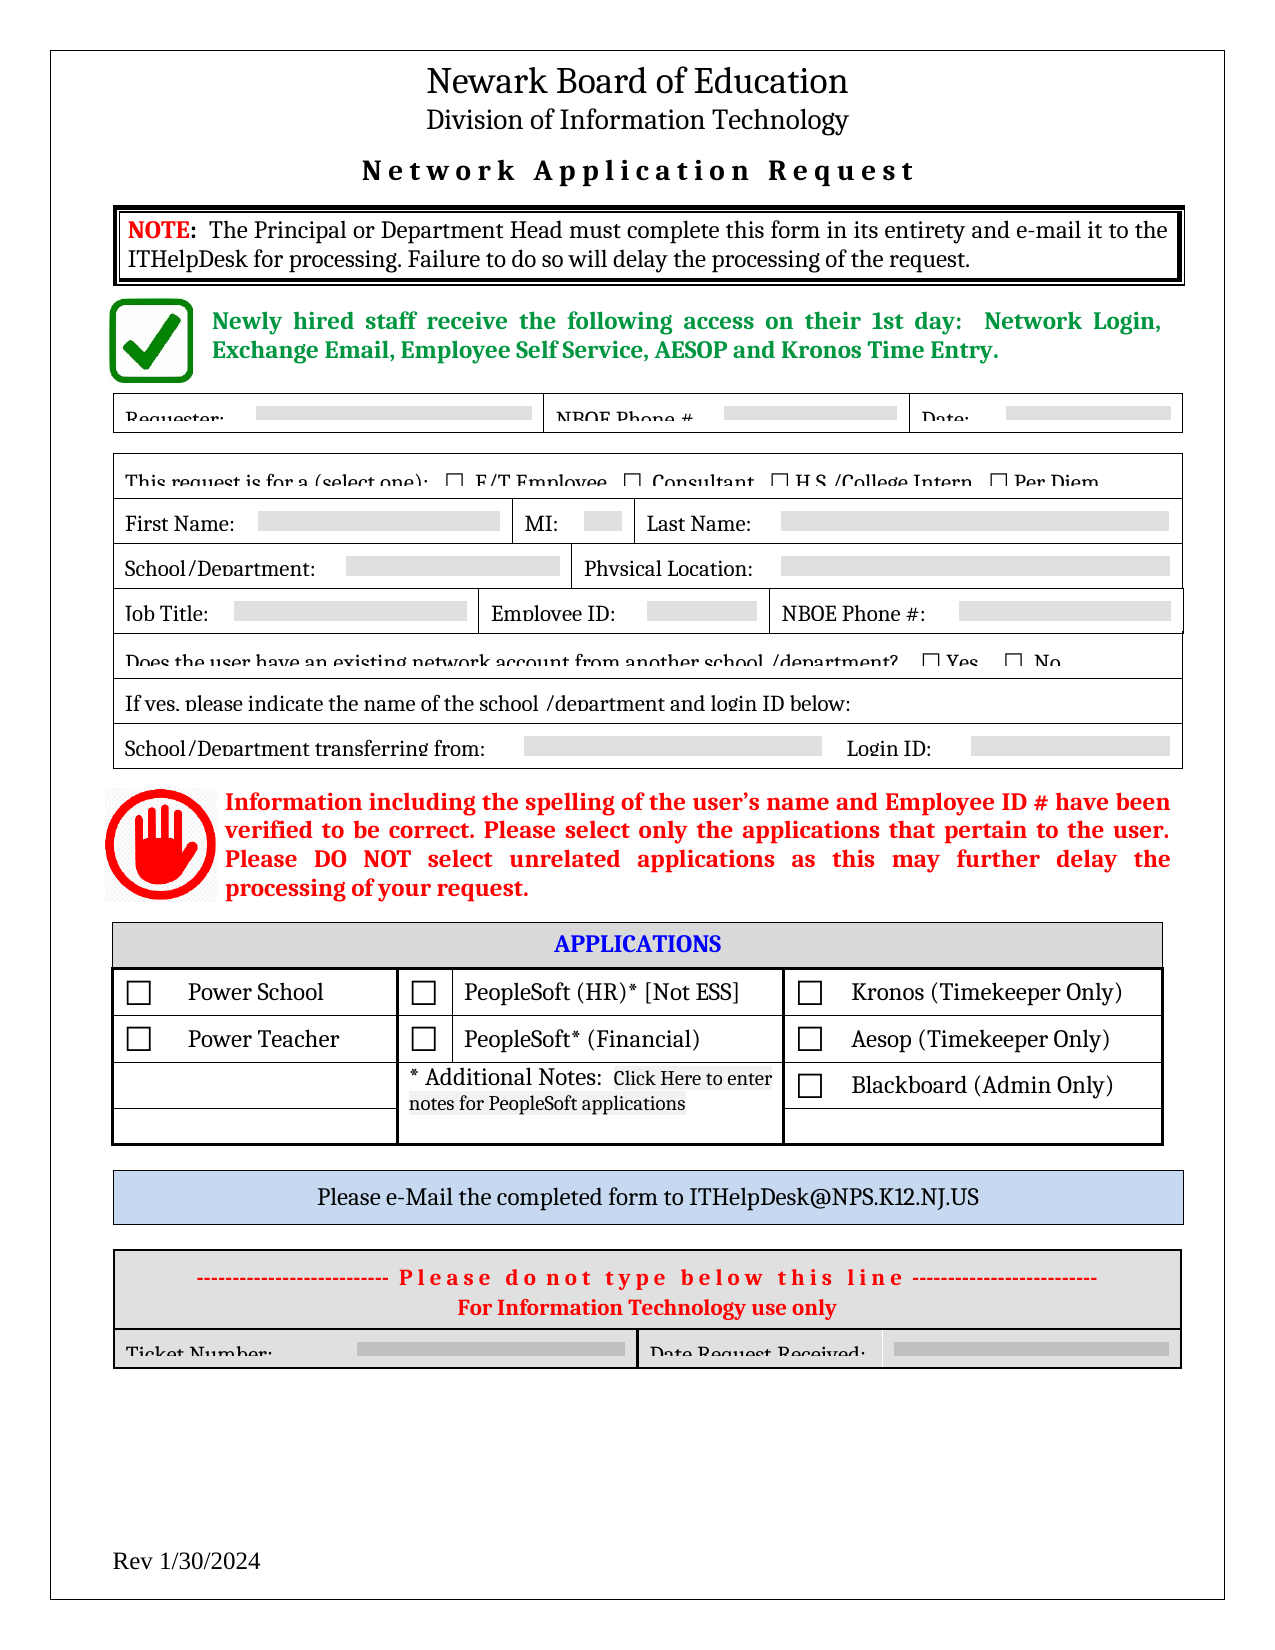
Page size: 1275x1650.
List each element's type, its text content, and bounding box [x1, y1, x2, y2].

table_cell [959, 724, 1182, 767]
table_cell School/Department transferring from: [114, 724, 512, 767]
table_cell Physical Location: [572, 544, 769, 587]
table_cell * Additional Notes: Click Here to enter notes for PeopleSoft applications [399, 1063, 782, 1143]
text Information including the spelling of the user’s name and Employee ID # have been verified to be correct. Please select only the applications that pertain to the user. Please DO NOT select unrelated applications as this may further delay the processing of your request. [225, 788, 1171, 903]
picture [109, 298, 193, 383]
table_cell Kronos (Timekeeper Only) [840, 970, 1161, 1015]
table_header [994, 394, 1182, 432]
table_cell [345, 1330, 636, 1367]
table_cell First Name: [114, 499, 246, 542]
table_cell [635, 589, 769, 632]
table_cell Ticket Number: [115, 1330, 345, 1367]
picture [104, 788, 218, 902]
table_cell [572, 499, 634, 542]
table_cell [114, 1063, 176, 1108]
table_cell School/Department: [114, 544, 334, 587]
table_cell [114, 1109, 176, 1143]
table_cell [840, 1109, 1161, 1143]
table_header NBOE Phone # [544, 394, 712, 432]
table_cell Blackboard (Admin Only) [840, 1063, 1161, 1108]
table_header APPLICATIONS [113, 923, 1162, 967]
table_cell [769, 499, 1182, 542]
table_header --------------------------- P l e a s e d o n o t t y p e b e l o w t h i s l i n e -------------------------- For Information Technology use only [115, 1251, 1180, 1328]
table_cell [785, 1109, 840, 1143]
table_cell Does the user have an existing network account from another school /department? Yes No [114, 634, 1182, 677]
table_header This request is for a (select one): F/T Employee Consultant H.S./College Intern Per Diem [114, 454, 1182, 497]
table_cell NBOE Phone #: [770, 589, 947, 632]
table_cell Power Teacher [176, 1016, 396, 1062]
table_header NOTE: The Principal or Department Head must complete this form in its entirety and e-mail it to the ITHelpDesk for processing. Failure to do so will delay the processing of the request. [120, 213, 1177, 278]
table_cell Aesop (Timekeeper Only) [840, 1016, 1161, 1062]
table_cell [176, 1063, 396, 1108]
table_cell Job Title: [114, 589, 234, 632]
table_cell [513, 724, 834, 767]
table_header Please e-Mail the completed form to ITHelpDesk@NPS.K12.NJ.US [114, 1171, 1183, 1224]
table_cell Employee ID: [479, 589, 635, 632]
table_header [244, 394, 543, 432]
table_cell PeopleSoft (HR)* [Not ESS] [453, 970, 782, 1015]
table_cell Login ID: [834, 724, 959, 767]
table_cell [769, 544, 1182, 587]
table_cell If yes, please indicate the name of the school /department and login ID below: [114, 679, 1182, 722]
table_cell MI: [513, 499, 572, 542]
table_cell [176, 1109, 396, 1143]
table_header Date: [910, 394, 994, 432]
table_cell Date Request Received: [639, 1330, 882, 1367]
table_header [713, 394, 909, 432]
table_cell [334, 544, 571, 587]
table_cell [234, 589, 478, 632]
table_header Requester: [114, 394, 244, 432]
table_cell Power School [176, 970, 396, 1015]
table_cell [246, 499, 512, 542]
table_cell PeopleSoft* (Financial) [453, 1016, 782, 1062]
table_cell [948, 589, 1183, 632]
text Newly hired staff receive the following access on their 1st day: Network Login, Exchange Email, Employee Self Service, AESOP and Kronos Time Entry. [193, 307, 1162, 364]
table_cell Last Name: [635, 499, 769, 542]
table_cell [883, 1330, 1180, 1367]
text N e t w o r k A p p l i c a t i o n R e q u e s t [112, 154, 1162, 188]
